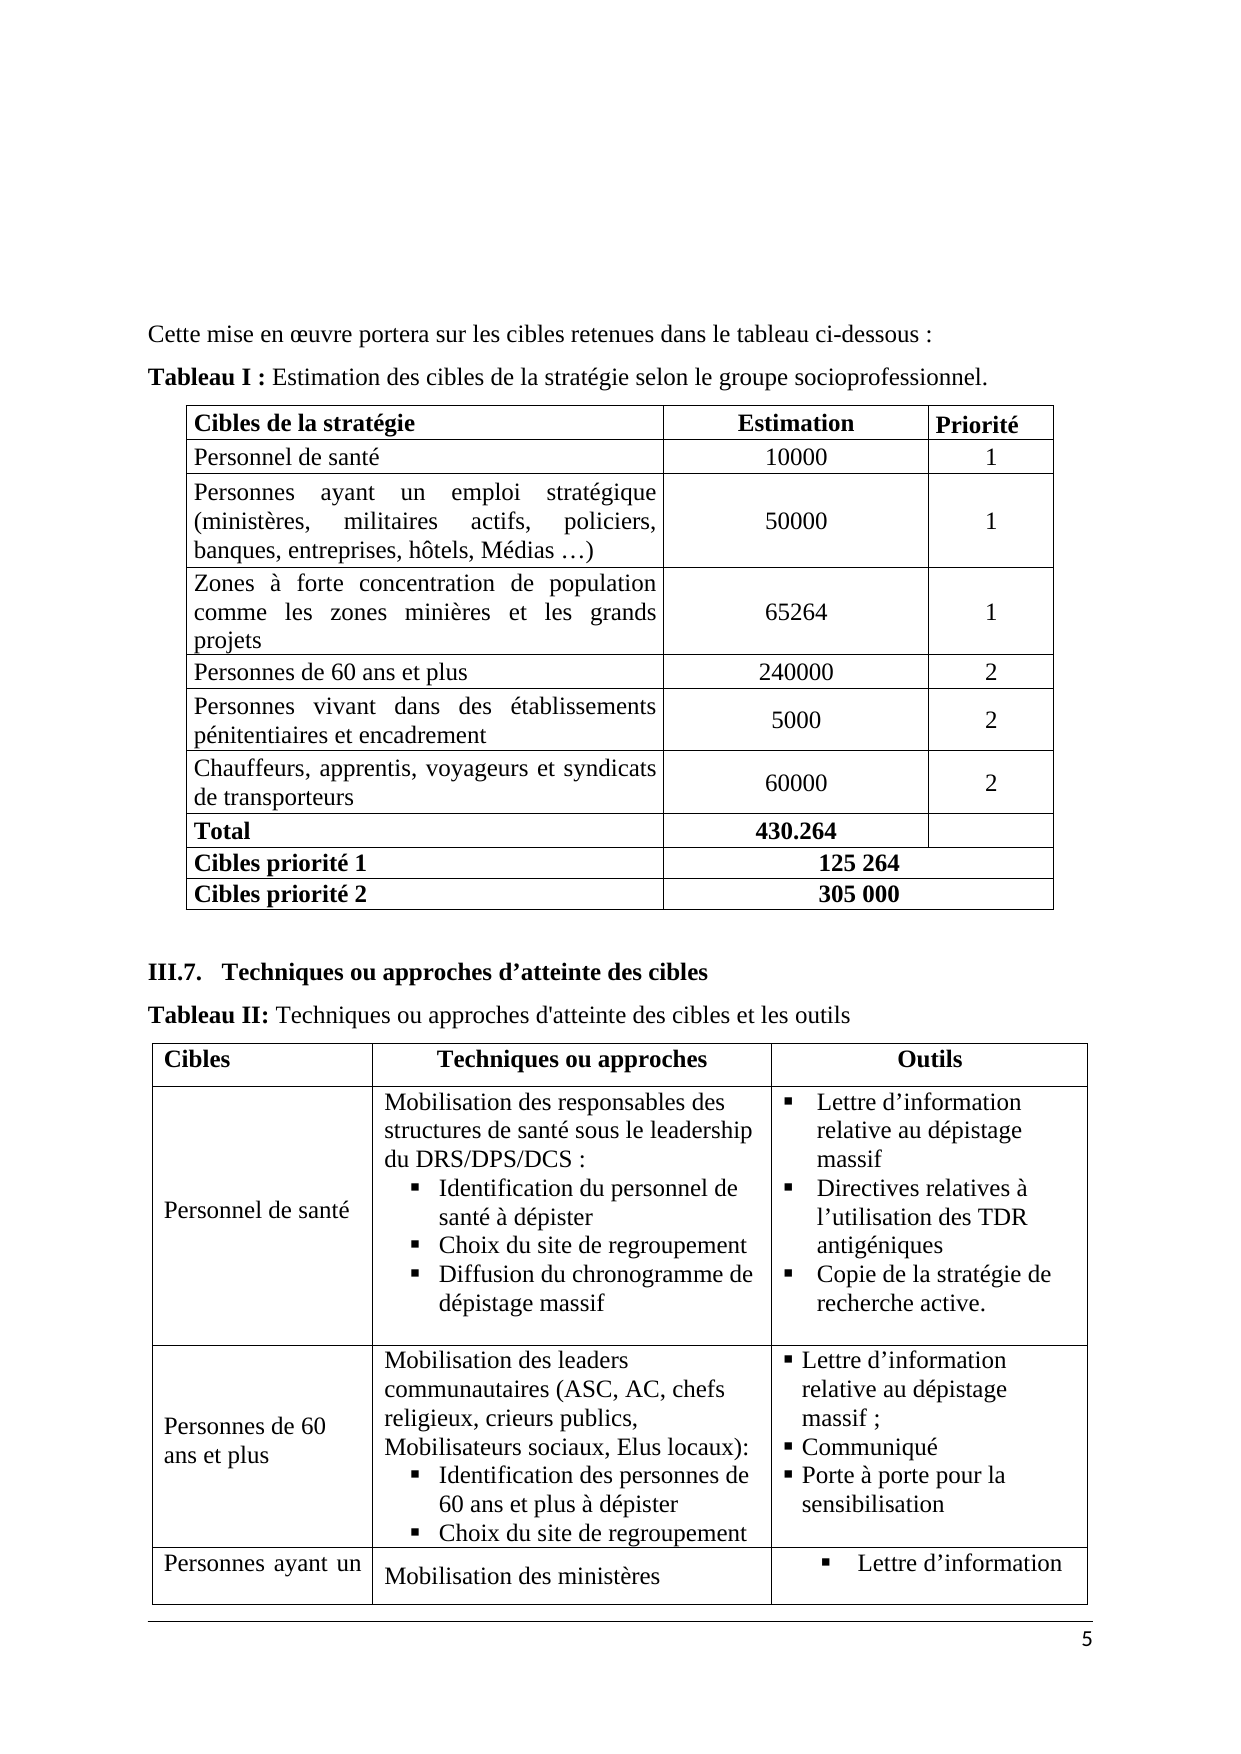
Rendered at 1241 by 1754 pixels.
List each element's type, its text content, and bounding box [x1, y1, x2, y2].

table_cell 1 [929, 568, 1053, 654]
table_header Cibles de la stratégie [187, 406, 663, 439]
table_cell 5000 [664, 689, 928, 750]
table_cell 1 [929, 440, 1053, 473]
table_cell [373, 1548, 771, 1604]
table_cell 65264 [664, 568, 928, 654]
table_cell 10000 [664, 440, 928, 473]
table_cell 2 [929, 689, 1053, 750]
table_cell Lettre d’information relative au dépistage massif Directives relatives à l’utilisation des TDR antigéniques Copie de la stratégie de recherche active. [772, 1087, 1087, 1344]
table_cell 1 [929, 474, 1053, 567]
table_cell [772, 1548, 1087, 1604]
table_cell 305 000 [664, 879, 1053, 909]
table_cell Personnes vivant dans des établissements pénitentiaires et encadrement [187, 689, 663, 750]
table_cell Mobilisation des responsables des structures de santé sous le leadership du DRS/DPS/DCS : Identification du personnel de santé à dépister Choix du site de regroupement Diffusion du chronogramme de dépistage massif [373, 1087, 771, 1344]
table_cell Chauffeurs, apprentis, voyageurs et syndicats de transporteurs [187, 751, 663, 813]
table_header Estimation [664, 406, 928, 439]
table_cell Total [187, 814, 663, 847]
table_cell Cibles priorité 2 [187, 879, 663, 909]
table_cell Personnes de 60 ans et plus [153, 1346, 372, 1547]
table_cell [153, 1548, 372, 1604]
table_cell 50000 [664, 474, 928, 567]
table_cell 60000 [664, 751, 928, 813]
table_header Priorité [929, 406, 1053, 439]
table_cell Mobilisation des leaders communautaires (ASC, AC, chefs religieux, crieurs publics, Mobilisateurs sociaux, Elus locaux): Identification des personnes de 60 ans et plus à dépister Choix du site de regroupement [373, 1346, 771, 1547]
text Tableau I : Estimation des cibles de la stratégie selon le groupe socioprofessionnel. [148, 362, 1093, 391]
table_cell Personnes ayant un emploi stratégique (ministères, militaires actifs, policiers, banques, entreprises, hôtels, Médias …) [187, 474, 663, 567]
table_cell Personnes de 60 ans et plus [187, 655, 663, 688]
subtitle Techniques ou approches d’atteinte des cibles [148, 957, 1093, 986]
text Tableau II: Techniques ou approches d'atteinte des cibles et les outils [148, 1000, 1093, 1029]
table_header Cibles [153, 1044, 372, 1086]
table_cell Zones à forte concentration de population comme les zones minières et les grands projets [187, 568, 663, 654]
table_cell 125 264 [664, 848, 1053, 878]
table_cell 240000 [664, 655, 928, 688]
table_cell Lettre d’information relative au dépistage massif ; Communiqué Porte à porte pour la sensibilisation [772, 1346, 1087, 1547]
table_cell 2 [929, 751, 1053, 813]
table_header Techniques ou approches [373, 1044, 771, 1086]
table_cell Personnel de santé [153, 1087, 372, 1344]
table_header Outils [772, 1044, 1087, 1086]
table_cell Personnel de santé [187, 440, 663, 473]
table_cell [929, 814, 1053, 847]
table_cell 430.264 [664, 814, 928, 847]
table_cell 2 [929, 655, 1053, 688]
table_cell Cibles priorité 1 [187, 848, 663, 878]
text Cette mise en œuvre portera sur les cibles retenues dans le tableau ci-dessous : [148, 319, 1093, 348]
